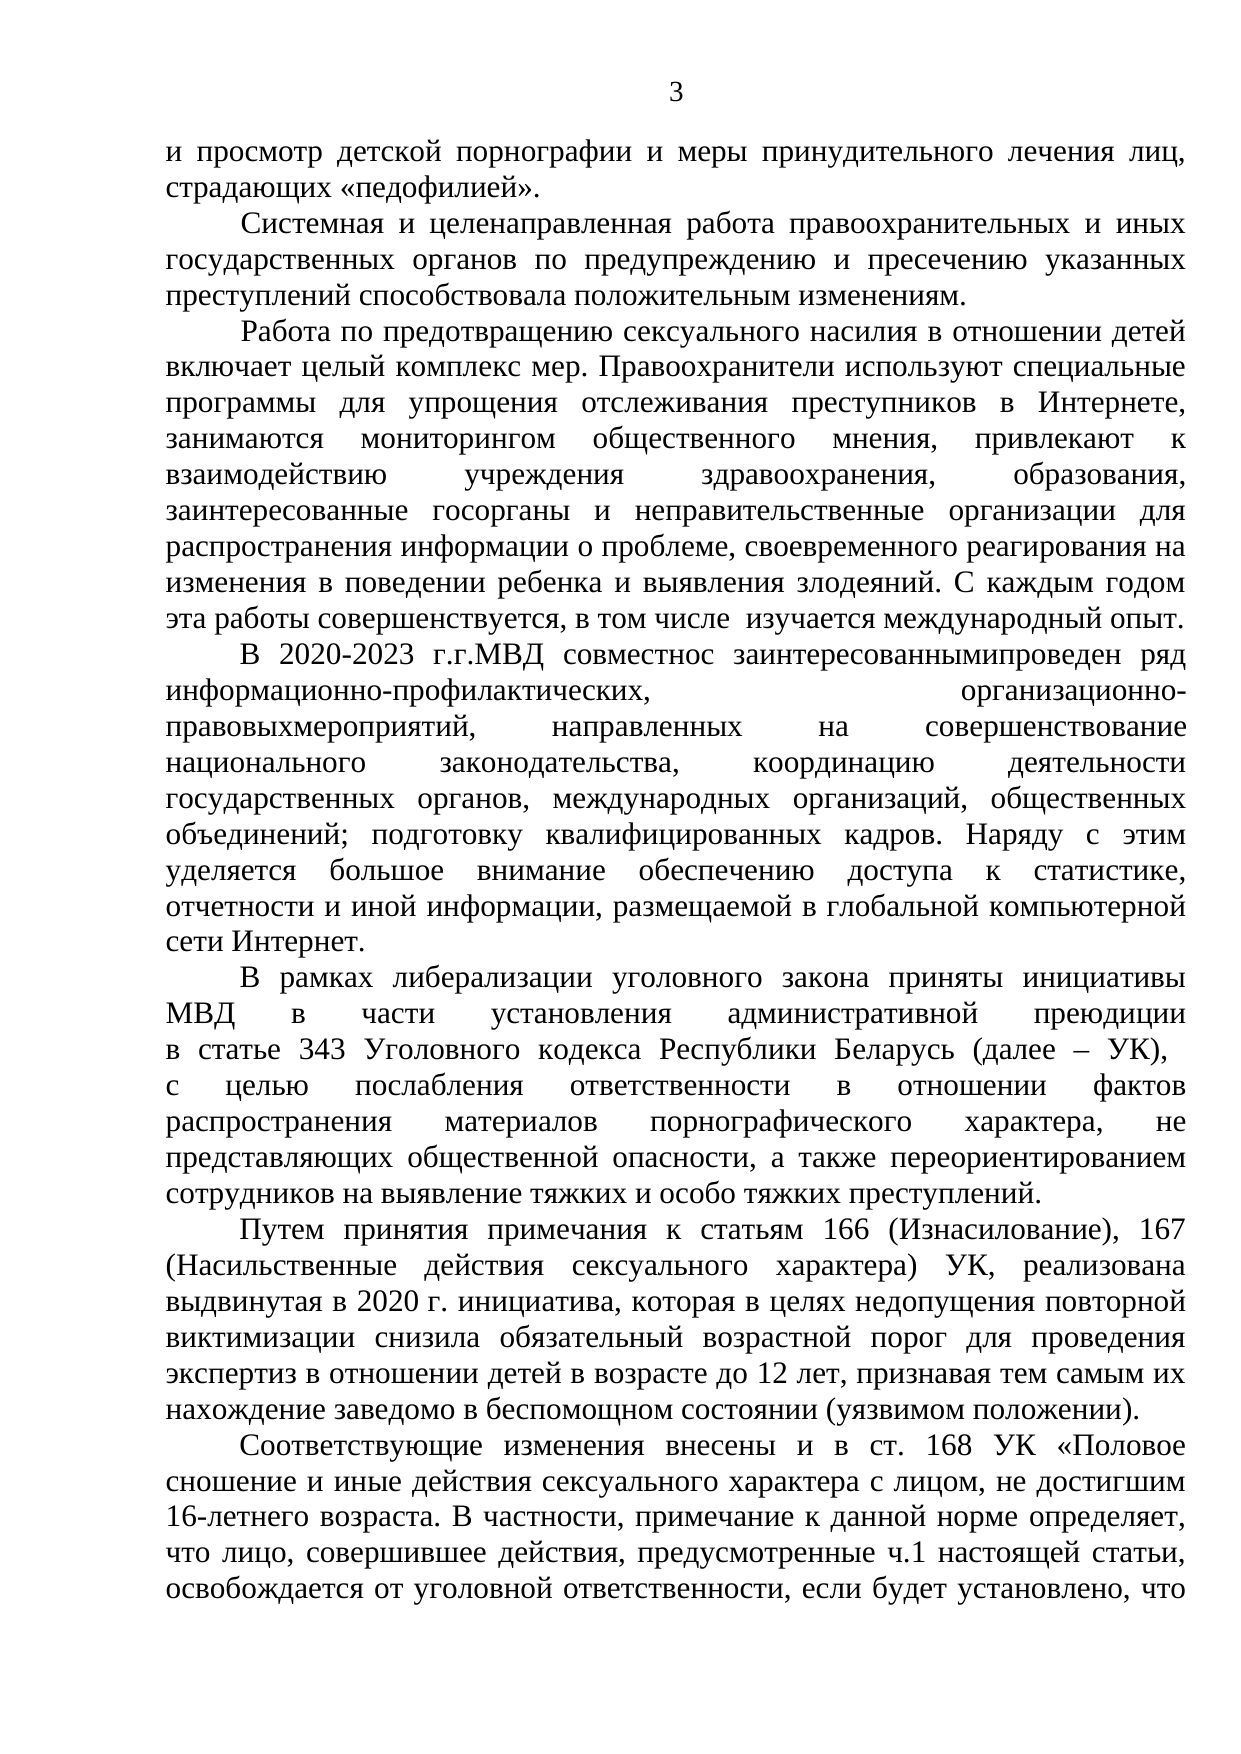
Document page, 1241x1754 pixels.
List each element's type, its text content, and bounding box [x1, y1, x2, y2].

text В рамках либерализации уголовного закона приняты инициативы МВД в части установления административной преюдиции в статье 343 Уголовного кодекса Республики Беларусь (далее – УК), с целью послабления ответственности в отношении фактов распространения материалов порнографического характера, не представляющих общественной опасности, а также переориентированием сотрудников на выявление тяжких и особо тяжких преступлений. [165, 959, 1187, 1210]
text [165, 132, 1187, 204]
text Системная и целенаправленная работа правоохранительных и иных государственных органов по предупреждению и пресечению указанных преступлений способствовала положительным изменениям. [165, 204, 1187, 312]
text Работа по предотвращению сексуального насилия в отношении детей включает целый комплекс мер. Правоохранители используют специальные программы для упрощения отслеживания преступников в Интернете, занимаются мониторингом общественного мнения, привлекают к взаимодействию учреждения здравоохранения, образования, заинтересованные госорганы и неправительственные организации для распространения информации о проблеме, своевременного реагирования на изменения в поведении ребенка и выявления злодеяний. С каждым годом эта работы совершенствуется, в том числе изучается международный опыт. [165, 312, 1187, 635]
text Путем принятия примечания к статьям 166 (Изнасилование), 167 (Насильственные действия сексуального характера) УК, реализована выдвинутая в 2020 г. инициатива, которая в целях недопущения повторной виктимизации снизила обязательный возрастной порог для проведения экспертиз в отношении детей в возрасте до 12 лет, признавая тем самым их нахождение заведомо в беспомощном состоянии (уязвимом положении). [165, 1210, 1187, 1426]
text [165, 1426, 1187, 1606]
text В 2020-2023 г.г.МВД совместнос заинтересованнымипроведен ряд информационно-профилактических, организационно-правовыхмероприятий, направленных на совершенствование национального законодательства, координацию деятельности государственных органов, международных организаций, общественных объединений; подготовку квалифицированных кадров. Наряду с этим уделяется большое внимание обеспечению доступа к статистике, отчетности и иной информации, размещаемой в глобальной компьютерной сети Интернет. [165, 635, 1187, 959]
